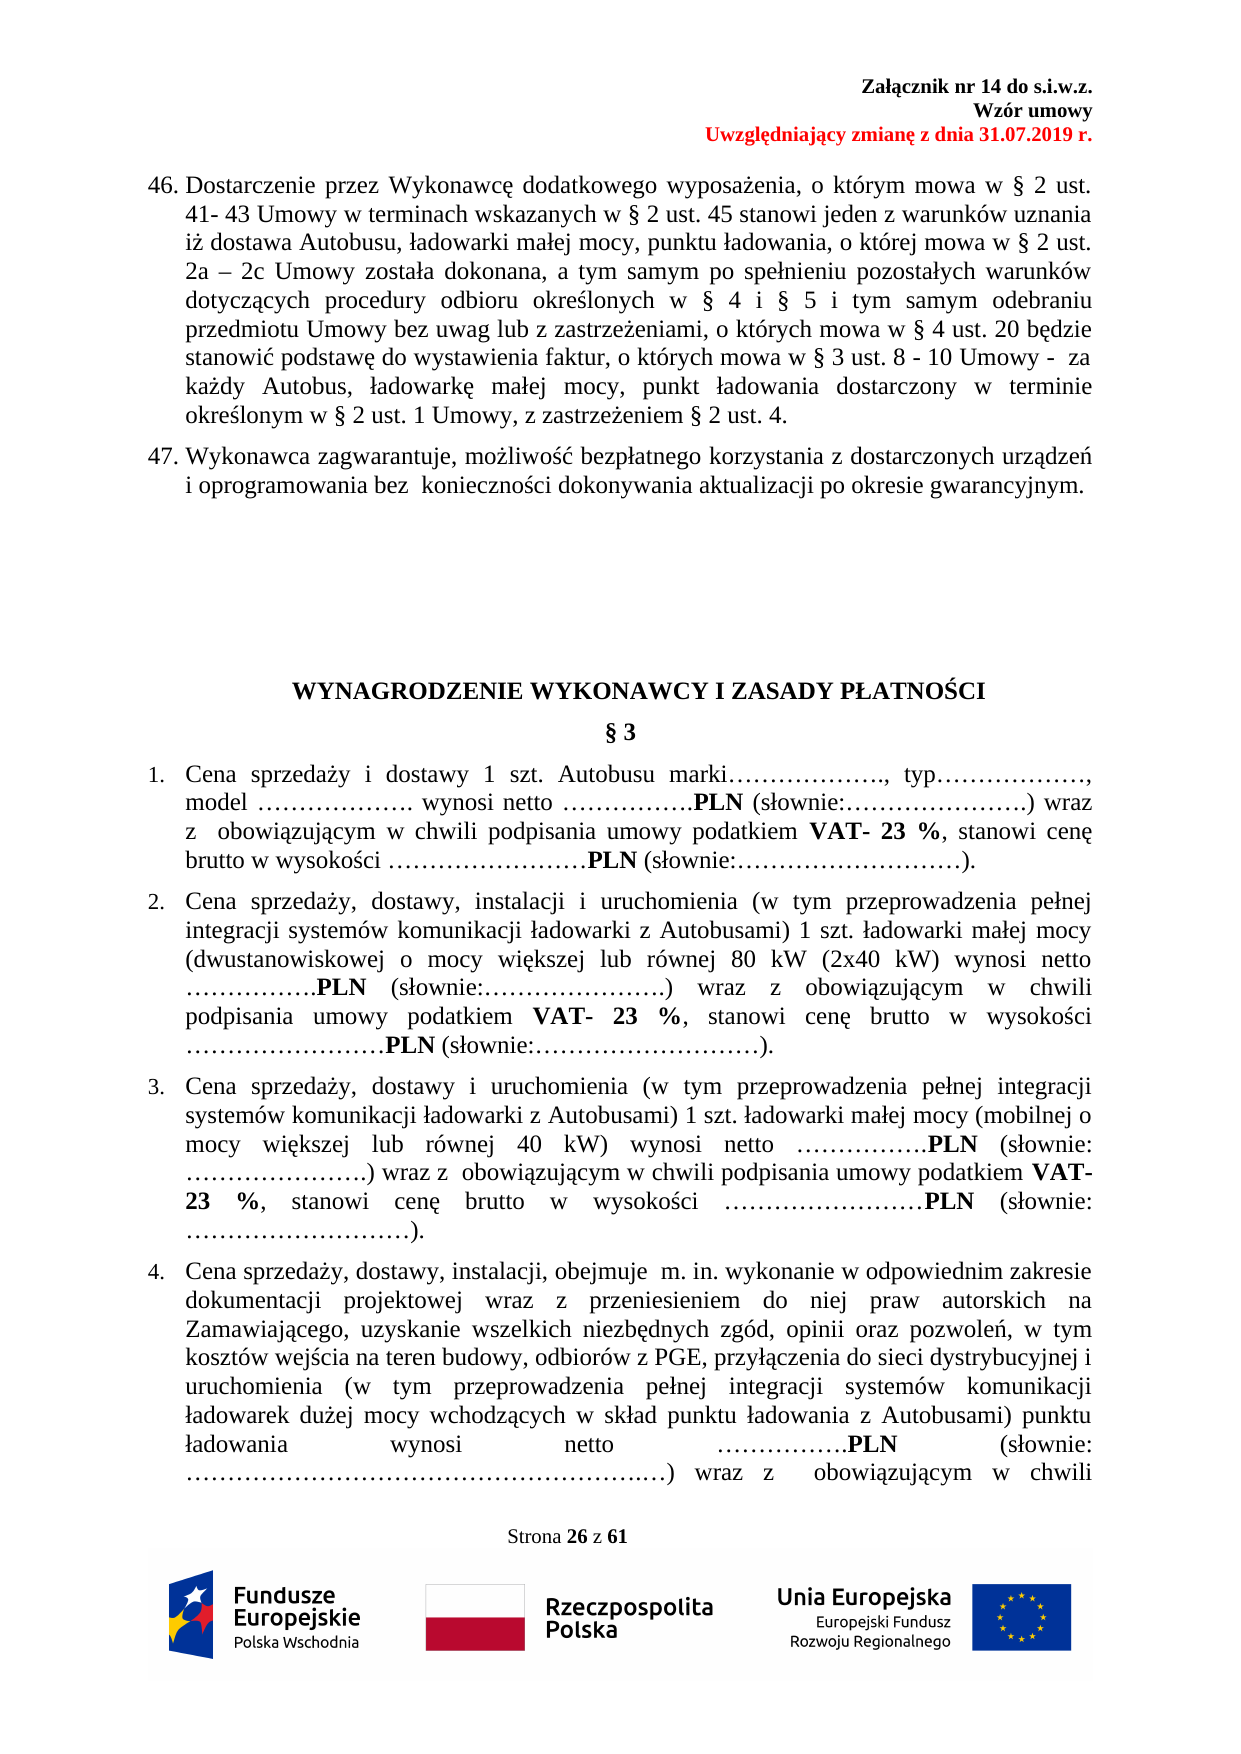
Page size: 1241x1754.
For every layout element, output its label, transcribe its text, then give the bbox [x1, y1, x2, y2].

list Wykonawca zagwarantuje, możliwość bezpłatnego korzystania z dostarczonych urządzeń i oprogramowania bez konieczności dokonywania aktualizacji po okresie gwarancyjnym. [148, 441, 1093, 499]
list Cena sprzedaży i dostawy 1 szt. Autobusu marki………………., typ………………, model ………………. wynosi netto …………….PLN (słownie:………………….) wraz z obowiązującym w chwili podpisania umowy podatkiem VAT- 23 %, stanowi cenę brutto w wysokości ……………………PLN (słownie:………………………). [148, 759, 1093, 874]
picture [147, 1548, 1093, 1681]
list Cena sprzedaży, dostawy, instalacji i uruchomienia (w tym przeprowadzenia pełnej integracji systemów komunikacji ładowarki z Autobusami) 1 szt. ładowarki małej mocy (dwustanowiskowej o mocy większej lub równej 80 kW (2x40 kW) wynosi netto …………….PLN (słownie:………………….) wraz z obowiązującym w chwili podpisania umowy podatkiem VAT- 23 %, stanowi cenę brutto w wysokości ……………………PLN (słownie:………………………). [148, 886, 1093, 1059]
text § 3 [148, 717, 1093, 746]
list Cena sprzedaży, dostawy i uruchomienia (w tym przeprowadzenia pełnej integracji systemów komunikacji ładowarki z Autobusami) 1 szt. ładowarki małej mocy (mobilnej o mocy większej lub równej 40 kW) wynosi netto …………….PLN (słownie:………………….) wraz z obowiązującym w chwili podpisania umowy podatkiem VAT- 23 %, stanowi cenę brutto w wysokości ……………………PLN (słownie:………………………). [148, 1071, 1093, 1244]
list Dostarczenie przez Wykonawcę dodatkowego wyposażenia, o którym mowa w § 2 ust. 41- 43 Umowy w terminach wskazanych w § 2 ust. 45 stanowi jeden z warunków uznania iż dostawa Autobusu, ładowarki małej mocy, punktu ładowania, o której mowa w § 2 ust. 2a – 2c Umowy została dokonana, a tym samym po spełnieniu pozostałych warunków dotyczących procedury odbioru określonych w § 4 i § 5 i tym samym odebraniu przedmiotu Umowy bez uwag lub z zastrzeżeniami, o których mowa w § 4 ust. 20 będzie stanowić podstawę do wystawienia faktur, o których mowa w § 3 ust. 8 - 10 Umowy - za każdy Autobus, ładowarkę małej mocy, punkt ładowania dostarczony w terminie określonym w § 2 ust. 1 Umowy, z zastrzeżeniem § 2 ust. 4. [148, 170, 1093, 429]
text WYNAGRODZENIE WYKONAWCY I ZASADY PŁATNOŚCI [185, 676, 1093, 705]
